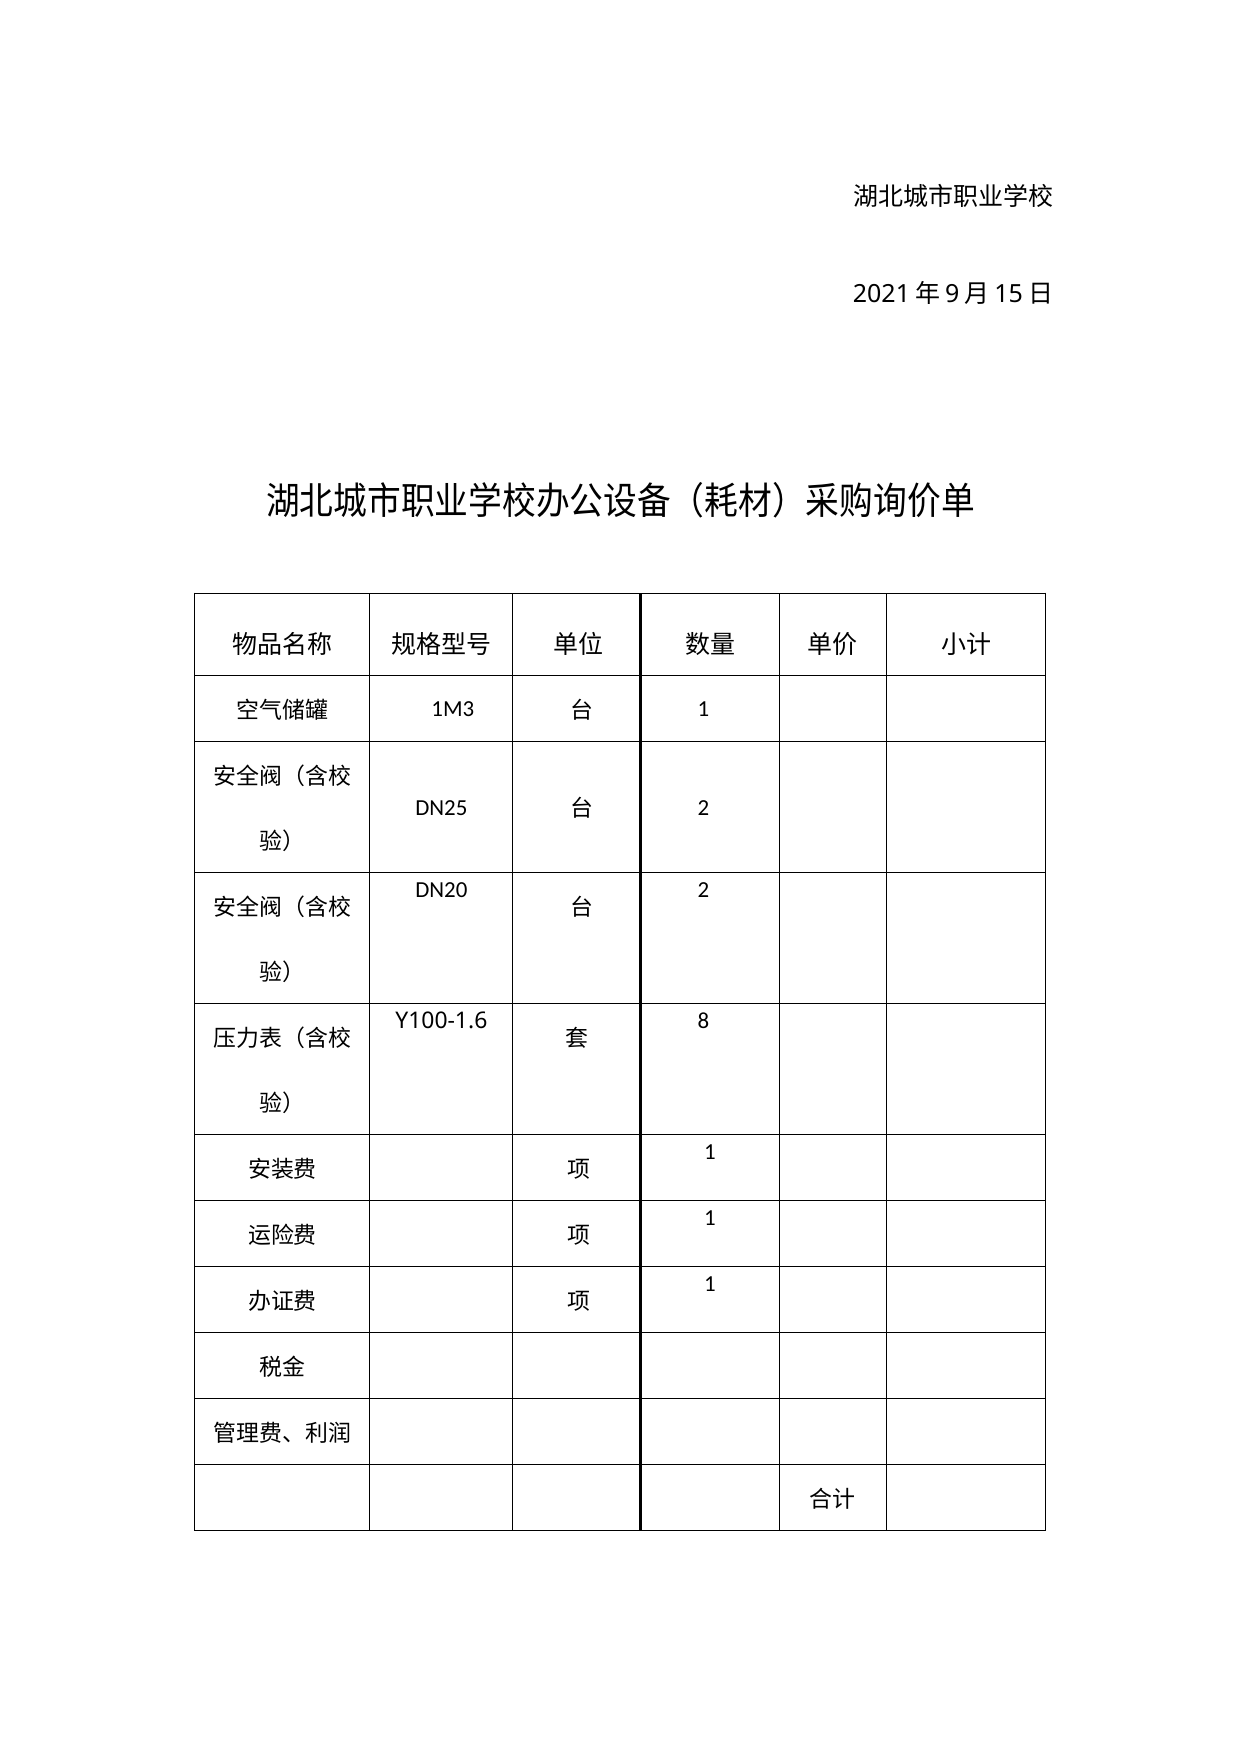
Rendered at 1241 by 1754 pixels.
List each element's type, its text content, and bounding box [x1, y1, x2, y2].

table_cell DN20 [370, 873, 512, 1003]
table_header 小计 [887, 594, 1045, 675]
table_cell 套 [513, 1004, 639, 1134]
table_cell 项 [513, 1201, 639, 1266]
table_cell 项 [513, 1135, 639, 1200]
table_cell [370, 1201, 512, 1266]
table_cell 1 [642, 1135, 779, 1200]
table_cell 8 [642, 1004, 779, 1134]
table_cell 项 [513, 1267, 639, 1332]
table_cell 合计 [780, 1465, 886, 1530]
table_cell 2 [642, 742, 779, 872]
table_cell [513, 1333, 639, 1398]
table_cell [513, 1465, 639, 1530]
table_cell [780, 1135, 886, 1200]
table_cell [780, 676, 886, 741]
table_cell [370, 1333, 512, 1398]
table_cell [780, 1333, 886, 1398]
table_cell 台 [513, 676, 639, 741]
table_cell [887, 1004, 1045, 1134]
table_cell 台 [513, 873, 639, 1003]
table_cell [195, 1465, 369, 1530]
table_cell [780, 742, 886, 872]
table_cell [513, 1399, 639, 1464]
table_cell 1M3 [370, 676, 512, 741]
table_cell Y100-1.6 [370, 1004, 512, 1134]
table_cell 空气储罐 [195, 676, 369, 741]
table_cell [887, 676, 1045, 741]
table_cell [887, 1267, 1045, 1332]
table_header 单位 [513, 594, 639, 675]
table_cell [370, 1267, 512, 1332]
table_cell [887, 1465, 1045, 1530]
table_cell [780, 873, 886, 1003]
table_cell [887, 1135, 1045, 1200]
table_cell 管理费、利润 [195, 1399, 369, 1464]
table_cell 安全阀（含校验） [195, 873, 369, 1003]
table_cell 税金 [195, 1333, 369, 1398]
table_cell 1 [642, 676, 779, 741]
table_cell 安装费 [195, 1135, 369, 1200]
table_cell [887, 1399, 1045, 1464]
table_cell 台 [513, 742, 639, 872]
table_cell 1 [642, 1201, 779, 1266]
table_cell [780, 1201, 886, 1266]
table_header 物品名称 [195, 594, 369, 675]
table_cell 运险费 [195, 1201, 369, 1266]
table_cell [370, 1135, 512, 1200]
table_header 数量 [642, 594, 779, 675]
table_cell [642, 1333, 779, 1398]
table_cell [780, 1004, 886, 1134]
table_cell DN25 [370, 742, 512, 872]
table_cell 2 [642, 873, 779, 1003]
text 湖北城市职业学校 2021年9月15日 [187, 162, 1053, 324]
table_cell [642, 1399, 779, 1464]
table_cell 安全阀（含校验） [195, 742, 369, 872]
table_cell [780, 1267, 886, 1332]
table_cell [887, 873, 1045, 1003]
table_cell [887, 1333, 1045, 1398]
text 湖北城市职业学校办公设备（耗材）采购询价单 [187, 466, 1053, 531]
table_cell 1 [642, 1267, 779, 1332]
table_cell [887, 1201, 1045, 1266]
table_cell 压力表（含校验） [195, 1004, 369, 1134]
table_cell 办证费 [195, 1267, 369, 1332]
table_cell [780, 1399, 886, 1464]
table_cell [642, 1465, 779, 1530]
table_header 规格型号 [370, 594, 512, 675]
table_cell [887, 742, 1045, 872]
table_header 单价 [780, 594, 886, 675]
table_cell [370, 1399, 512, 1464]
table_cell [370, 1465, 512, 1530]
